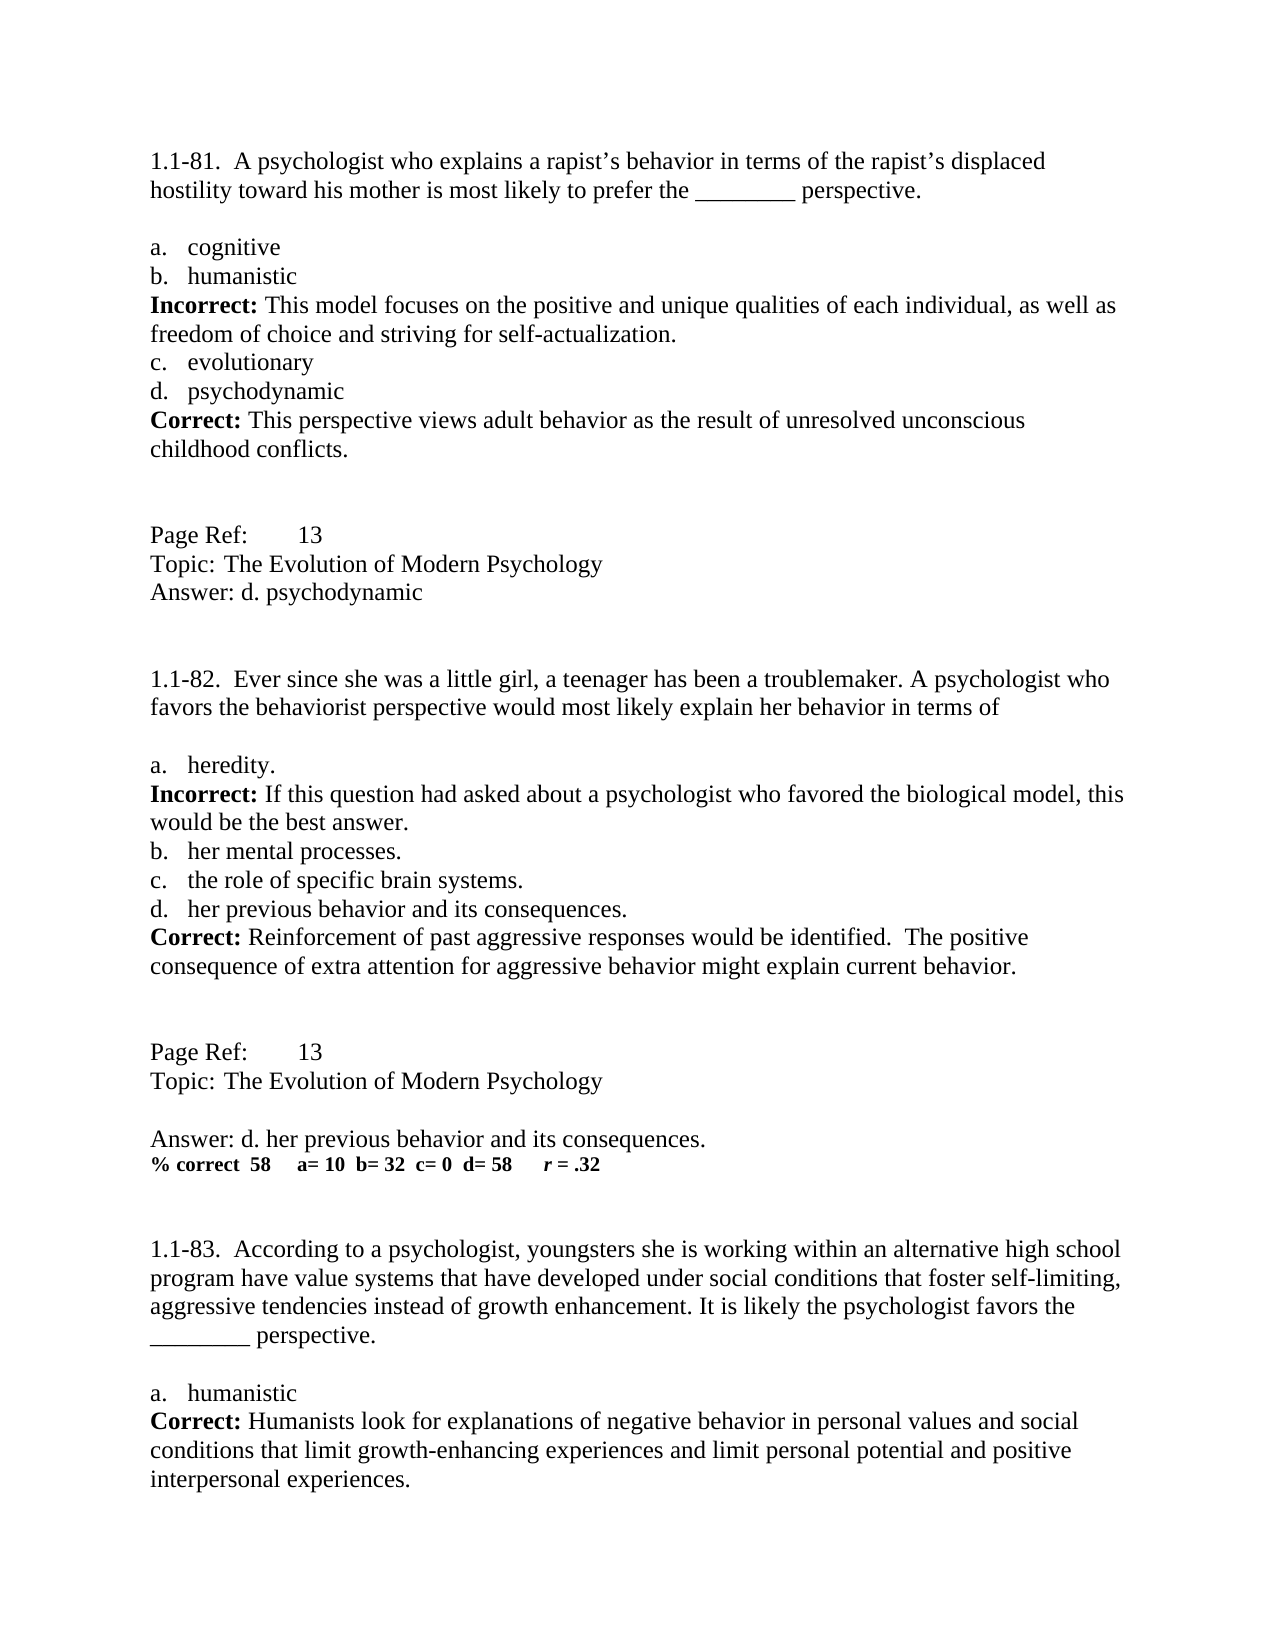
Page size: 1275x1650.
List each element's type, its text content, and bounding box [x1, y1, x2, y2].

text 1.1-81. A psychologist who explains a rapist’s behavior in terms of the rapist’s displaced hostility toward his mother is most likely to prefer the ________ perspective. [150, 146, 1125, 204]
text Answer: d. psychodynamic [150, 577, 1125, 606]
text 1.1-82. Ever since she was a little girl, a teenager has been a troublemaker. A psychologist who favors the behaviorist perspective would most likely explain her behavior in terms of [150, 664, 1125, 721]
text % correct 58 a= 10 b= 32 c= 0 d= 58 r = .32 [150, 1152, 1125, 1176]
text c. evolutionary [150, 347, 1125, 376]
text Page Ref: 13 [150, 520, 1125, 549]
text a. heredity. [150, 750, 1125, 779]
text d. her previous behavior and its consequences. [150, 894, 1125, 922]
text Page Ref: 13 [150, 1037, 1125, 1066]
text b. her mental processes. [150, 836, 1125, 865]
text Answer: d. her previous behavior and its consequences. [150, 1124, 1125, 1152]
text Topic: The Evolution of Modern Psychology [150, 1066, 1125, 1095]
text a. humanistic [150, 1378, 1125, 1406]
text Correct: Humanists look for explanations of negative behavior in personal values and social conditions that limit growth-enhancing experiences and limit personal potential and positive interpersonal experiences. [150, 1406, 1125, 1493]
text b. humanistic [150, 261, 1125, 290]
text Correct: Reinforcement of past aggressive responses would be identified. The positive consequence of extra attention for aggressive behavior might explain current behavior. [150, 922, 1125, 980]
text Correct: This perspective views adult behavior as the result of unresolved unconscious childhood conflicts. [150, 405, 1125, 462]
text a. cognitive [150, 232, 1125, 261]
text Topic: The Evolution of Modern Psychology [150, 549, 1125, 577]
text Incorrect: If this question had asked about a psychologist who favored the biological model, this would be the best answer. [150, 779, 1125, 836]
text Incorrect: This model focuses on the positive and unique qualities of each individual, as well as freedom of choice and striving for self-actualization. [150, 290, 1125, 347]
text d. psychodynamic [150, 376, 1125, 405]
text 1.1-83. According to a psychologist, youngsters she is working within an alternative high school program have value systems that have developed under social conditions that foster self-limiting, aggressive tendencies instead of growth enhancement. It is likely the psychologist favors the ________ perspective. [150, 1234, 1125, 1349]
text c. the role of specific brain systems. [150, 865, 1125, 894]
